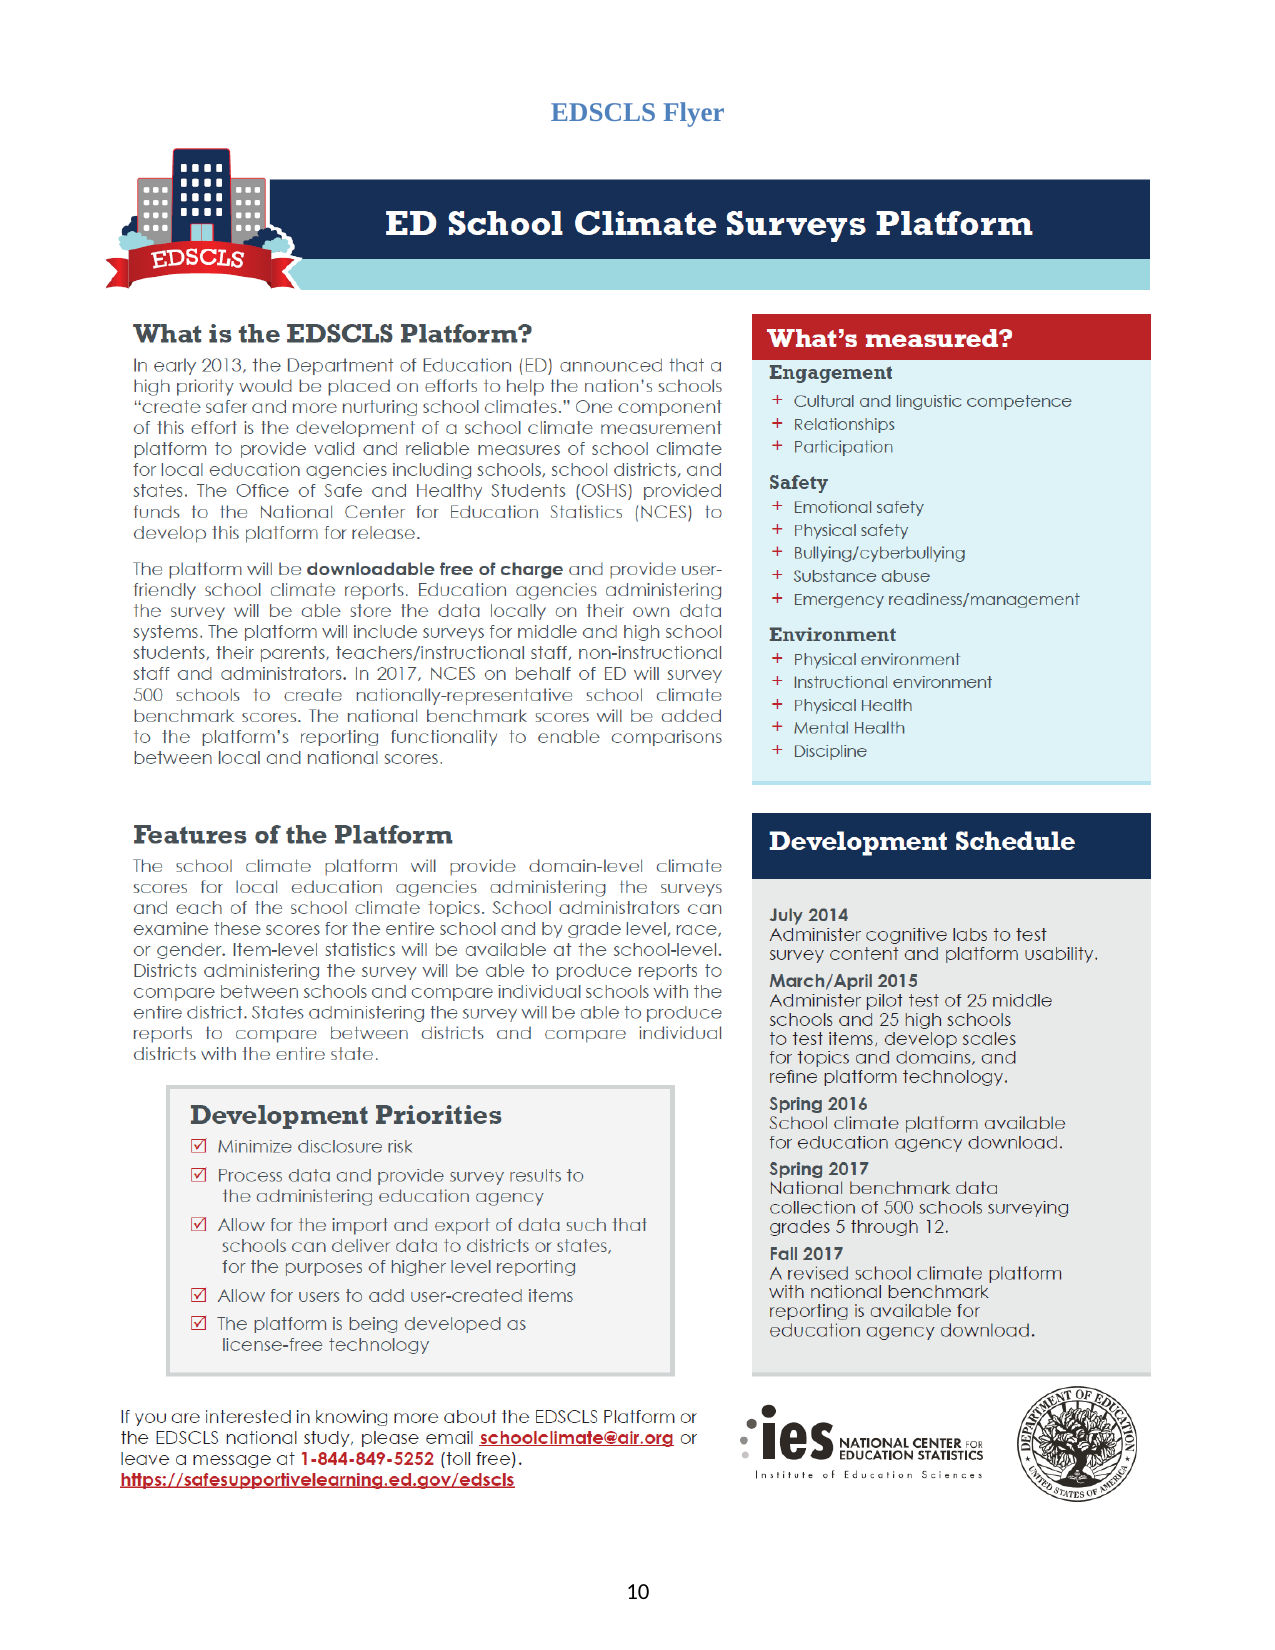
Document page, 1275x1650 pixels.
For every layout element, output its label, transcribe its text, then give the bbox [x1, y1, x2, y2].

subtitle EDSCLS Flyer [82, 96, 1192, 127]
